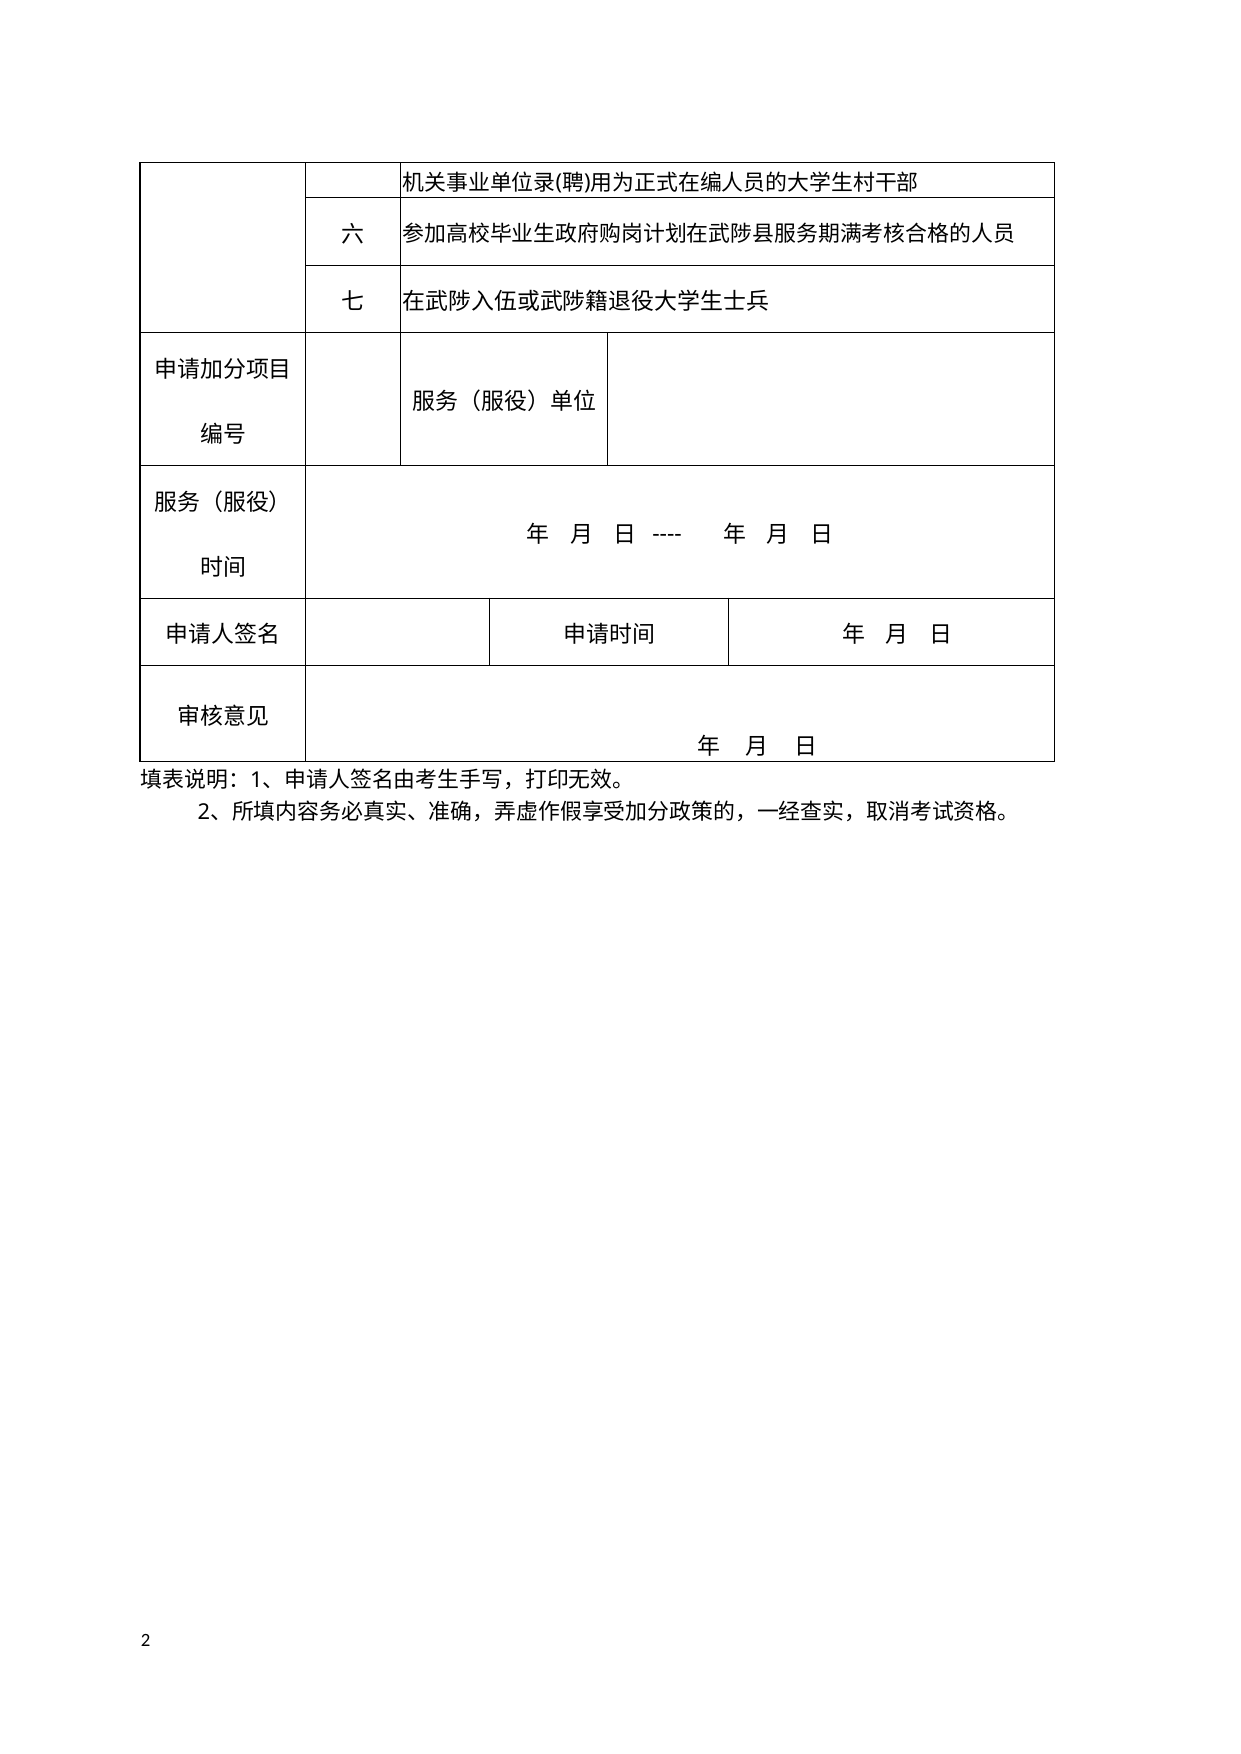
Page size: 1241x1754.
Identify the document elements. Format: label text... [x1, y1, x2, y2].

table_cell 年 月 日 [306, 666, 1054, 761]
table_cell 七 [306, 266, 400, 332]
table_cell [401, 163, 1054, 197]
table_cell 年 月 日 [729, 599, 1054, 665]
table_cell 五 [306, 163, 400, 197]
table_cell 参加高校毕业生政府购岗计划在武陟县服务期满考核合格的人员 [401, 198, 1054, 265]
table_cell 在武陟入伍或武陟籍退役大学生士兵 [401, 266, 1054, 332]
table_cell [608, 333, 1054, 465]
table_cell 申请人签名 [141, 599, 305, 665]
text 填表说明：1、申请人签名由考生手写，打印无效。 [141, 762, 1100, 794]
table_cell 六 [306, 198, 400, 265]
table_cell 年 月 日 ---- 年 月 日 [306, 466, 1054, 597]
text 2、所填内容务必真实、准确，弄虚作假享受加分政策的，一经查实，取消考试资格。 [141, 794, 1100, 826]
table_cell 申请时间 [490, 599, 728, 665]
table_cell 服务（服役）单位 [401, 333, 607, 465]
table_cell 申请加分项目 编号 [141, 333, 305, 465]
table_cell 审核意见 [141, 666, 305, 761]
table_cell [306, 333, 400, 465]
table_cell 服务（服役） 时间 [141, 466, 305, 597]
table_cell [306, 599, 489, 665]
